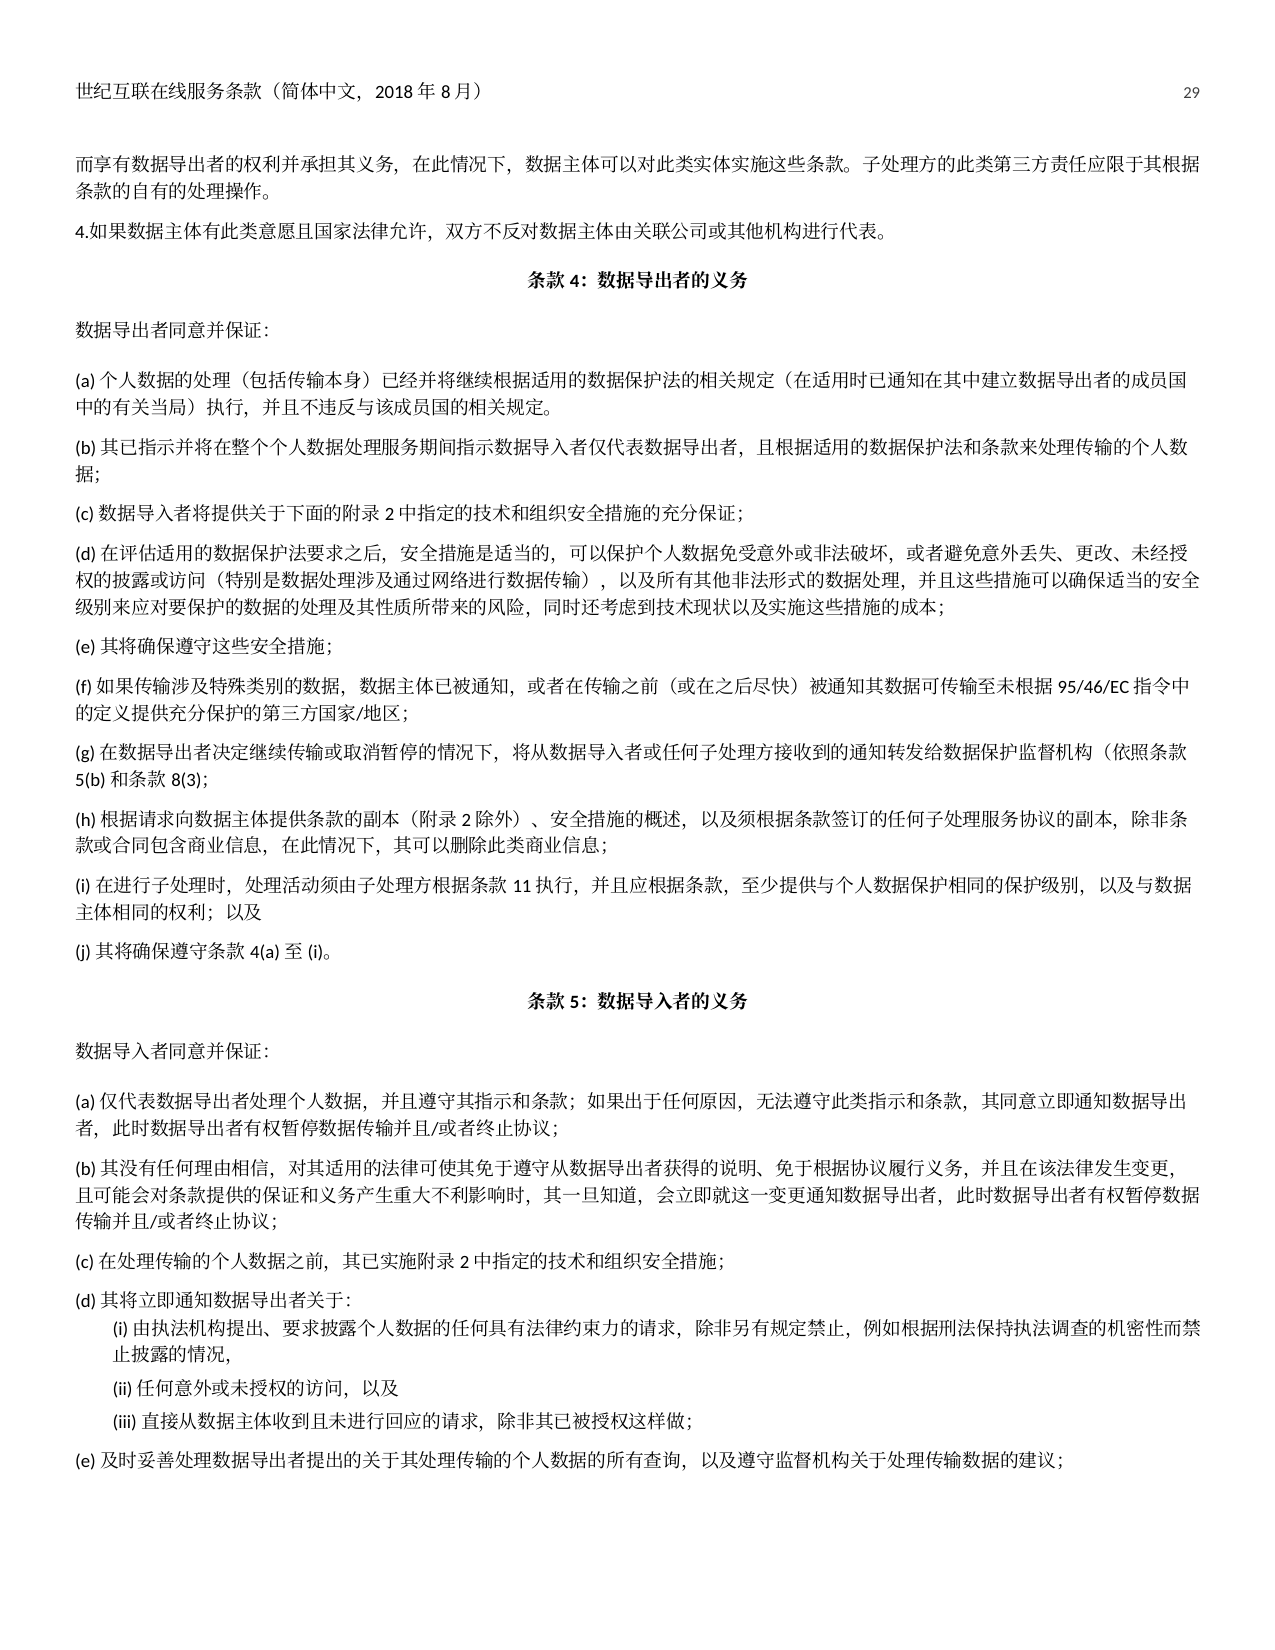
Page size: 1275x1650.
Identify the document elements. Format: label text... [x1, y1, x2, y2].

list (g) 在数据导出者决定继续传输或取消暂停的情况下，将从数据导入者或任何子处理方接收到的通知转发给数据保护监督机构（依照条款 5(b) 和条款 8(3)； [75, 738, 1200, 792]
list (a) 仅代表数据导出者处理个人数据，并且遵守其指示和条款；如果出于任何原因，无法遵守此类指示和条款，其同意立即通知数据导出者，此时数据导出者有权暂停数据传输并且/或者终止协议； [75, 1087, 1200, 1141]
list 条款 4：数据导出者的义务 [75, 266, 1200, 293]
list (i) 在进行子处理时，处理活动须由子处理方根据条款 11 执行，并且应根据条款，至少提供与个人数据保护相同的保护级别，以及与数据主体相同的权利；以及 [75, 871, 1200, 925]
list (e) 及时妥善处理数据导出者提出的关于其处理传输的个人数据的所有查询，以及遵守监督机构关于处理传输数据的建议； [75, 1446, 1200, 1473]
list (a) 个人数据的处理（包括传输本身）已经并将继续根据适用的数据保护法的相关规定（在适用时已通知在其中建立数据导出者的成员国中的有关当局）执行，并且不违反与该成员国的相关规定。 [75, 366, 1200, 420]
list (iii) 直接从数据主体收到且未进行回应的请求，除非其已被授权这样做； [112, 1407, 1211, 1434]
list (d) 在评估适用的数据保护法要求之后，安全措施是适当的，可以保护个人数据免受意外或非法破坏，或者避免意外丢失、更改、未经授权的披露或访问（特别是数据处理涉及通过网络进行数据传输），以及所有其他非法形式的数据处理，并且这些措施可以确保适当的安全级别来应对要保护的数据的处理及其性质所带来的风险，同时还考虑到技术现状以及实施这些措施的成本； [75, 538, 1200, 619]
list 数据导出者同意并保证： [75, 316, 1200, 343]
list (c) 在处理传输的个人数据之前，其已实施附录 2 中指定的技术和组织安全措施； [75, 1247, 1200, 1274]
list (d) 其将立即通知数据导出者关于： [75, 1286, 1200, 1313]
list (ii) 任何意外或未授权的访问，以及 [112, 1373, 1211, 1401]
list (h) 根据请求向数据主体提供条款的副本（附录 2 除外）、安全措施的概述，以及须根据条款签订的任何子处理服务协议的副本，除非条款或合同包含商业信息，在此情况下，其可以删除此类商业信息； [75, 804, 1200, 858]
list 4.如果数据主体有此类意愿且国家法律允许，双方不反对数据主体由关联公司或其他机构进行代表。 [75, 216, 1200, 243]
list (i) 由执法机构提出、要求披露个人数据的任何具有法律约束力的请求，除非另有规定禁止，例如根据刑法保持执法调查的机密性而禁止披露的情况， [112, 1313, 1211, 1367]
list (c) 数据导入者将提供关于下面的附录 2 中指定的技术和组织安全措施的充分保证； [75, 499, 1200, 526]
list 数据导入者同意并保证： [75, 1037, 1200, 1064]
list (j) 其将确保遵守条款 4(a) 至 (i)。 [75, 937, 1200, 964]
list (b) 其已指示并将在整个个人数据处理服务期间指示数据导入者仅代表数据导出者，且根据适用的数据保护法和条款来处理传输的个人数据； [75, 433, 1200, 487]
list (e) 其将确保遵守这些安全措施； [75, 632, 1200, 659]
list (b) 其没有任何理由相信，对其适用的法律可使其免于遵守从数据导出者获得的说明、免于根据协议履行义务，并且在该法律发生变更，且可能会对条款提供的保证和义务产生重大不利影响时，其一旦知道，会立即就这一变更通知数据导出者，此时数据导出者有权暂停数据传输并且/或者终止协议； [75, 1153, 1200, 1234]
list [75, 150, 1200, 204]
list 条款 5：数据导入者的义务 [75, 987, 1200, 1014]
list (f) 如果传输涉及特殊类别的数据，数据主体已被通知，或者在传输之前（或在之后尽快）被通知其数据可传输至未根据 95/46/EC 指令中的定义提供充分保护的第三方国家/地区； [75, 671, 1200, 725]
